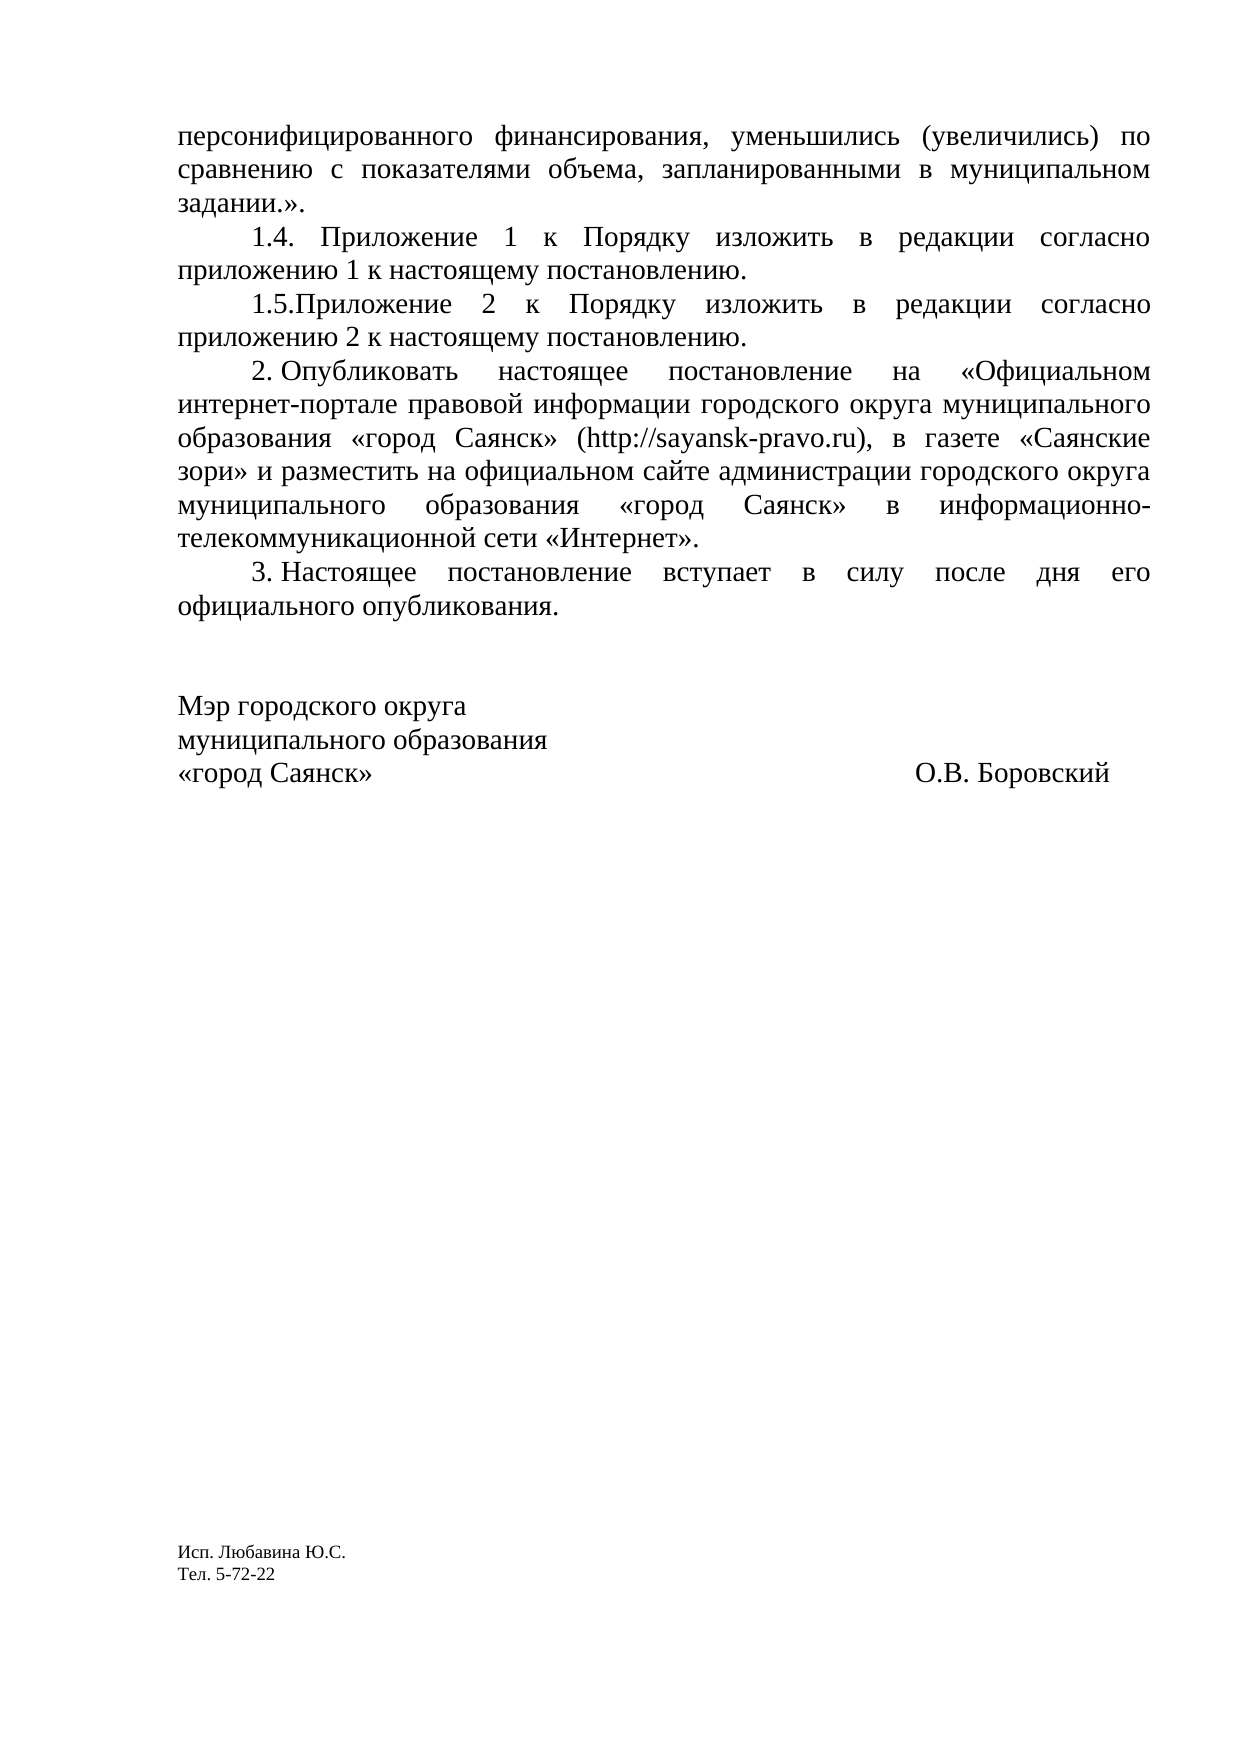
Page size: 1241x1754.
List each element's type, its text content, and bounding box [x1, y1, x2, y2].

list Настоящее постановление вступает в силу после дня его официального опубликования. [177, 554, 1152, 621]
text муниципального образования [177, 722, 1152, 755]
text Исп. Любавина Ю.С. [177, 1541, 1152, 1563]
text 1.5.Приложение 2 к Порядку изложить в редакции согласно приложению 2 к настоящему постановлению. [177, 286, 1152, 353]
text «город Саянск» О.В. Боровский [177, 755, 1152, 789]
text Мэр городского округа [177, 688, 1152, 722]
list персонифицированного финансирования, уменьшились (увеличились) по сравнению с показателями объема, запланированными в муниципальном задании.». [177, 118, 1152, 219]
text 1.4. Приложение 1 к Порядку изложить в редакции согласно приложению 1 к настоящему постановлению. [177, 219, 1152, 286]
list Опубликовать настоящее постановление на «Официальном интернет-портале правовой информации городского округа муниципального образования «город Саянск» (http://sayansk-pravo.ru), в газете «Саянские зори» и разместить на официальном сайте администрации городского округа муниципального образования «город Саянск» в информационно-телекоммуникационной сети «Интернет». [177, 353, 1152, 554]
text Тел. 5-72-22 [177, 1563, 1152, 1584]
